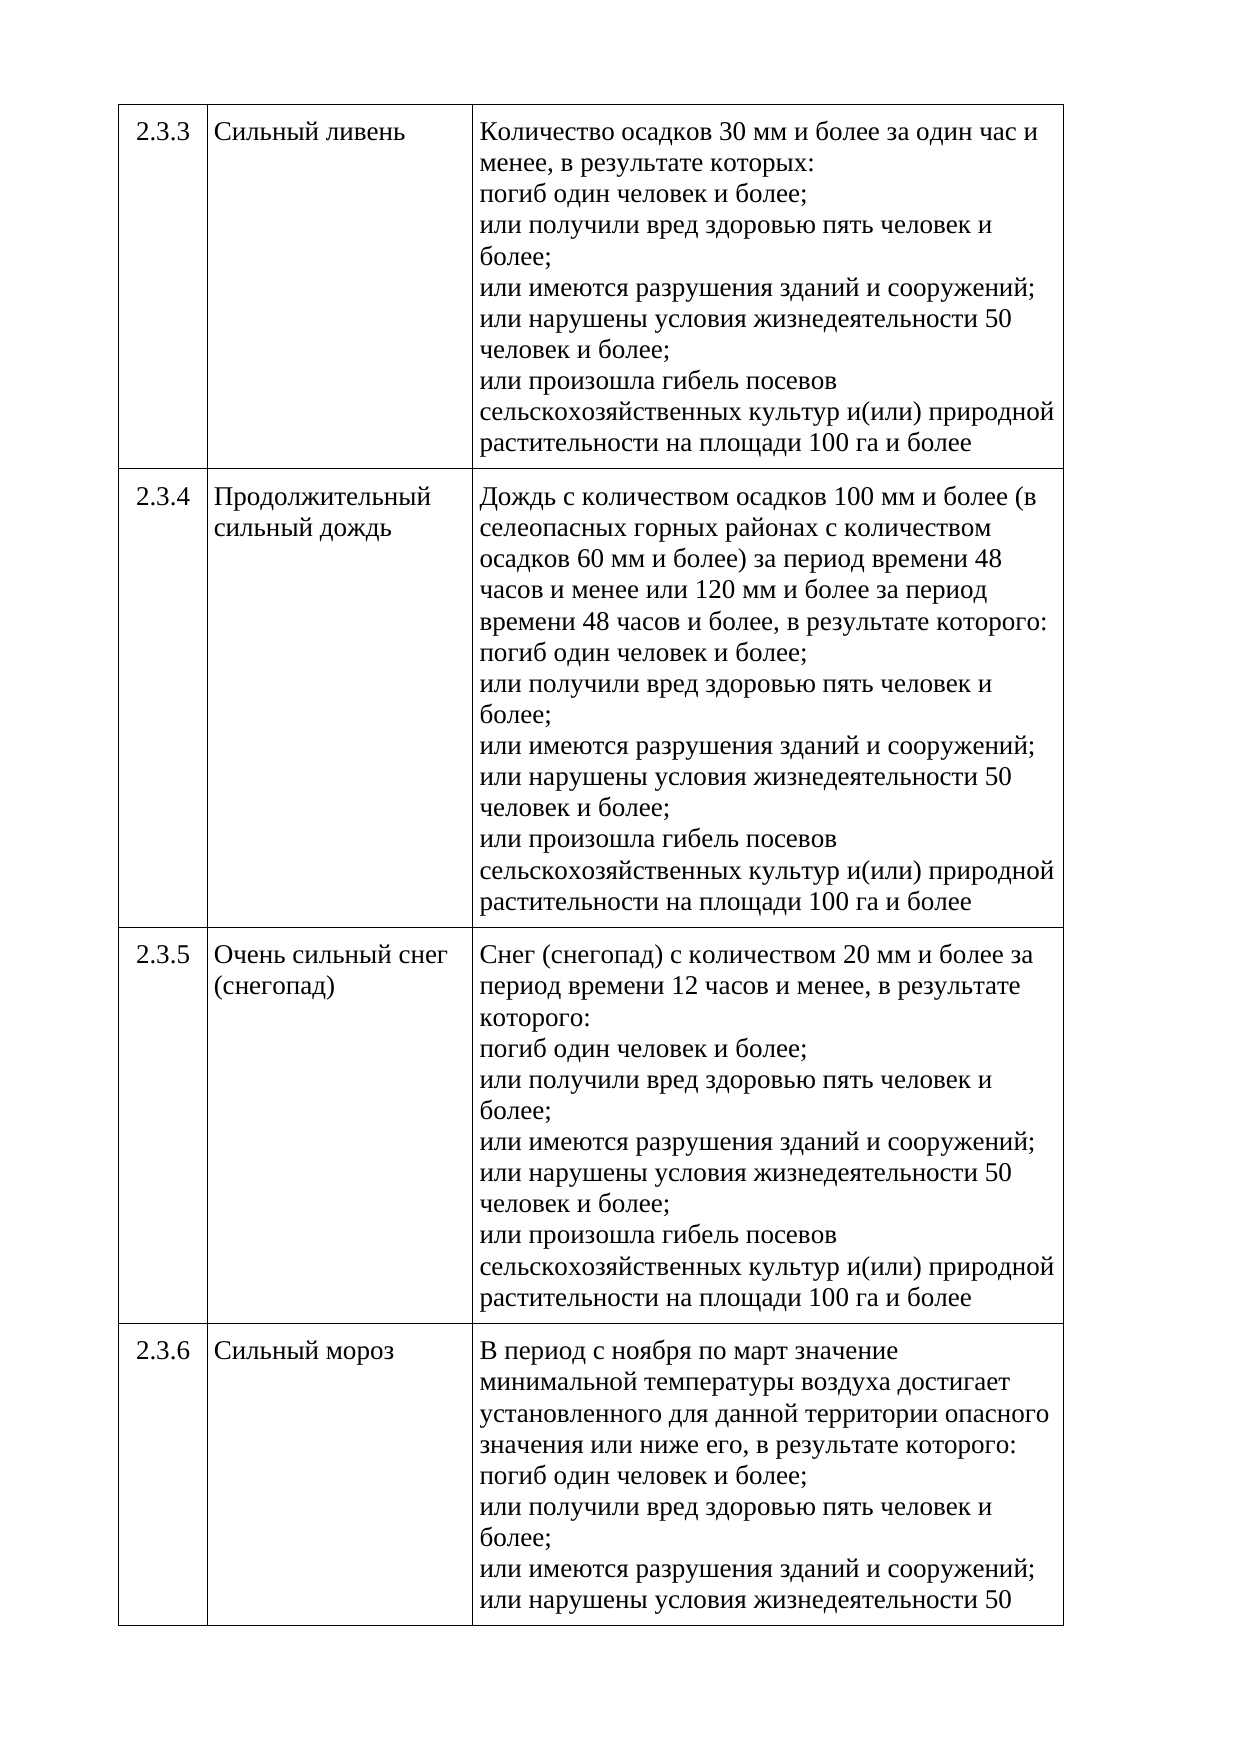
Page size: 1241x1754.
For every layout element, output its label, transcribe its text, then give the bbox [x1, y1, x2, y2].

table_cell 2.3.4 [119, 469, 207, 927]
table_cell Снег (снегопад) с количеством 20 мм и более за период времени 12 часов и менее, в результате которого: погиб один человек и более; или получили вред здоровью пять человек и более; или имеются разрушения зданий и сооружений; или нарушены условия жизнедеятельности 50 человек и более; или произошла гибель посевов сельскохозяйственных культур и(или) природной растительности на площади 100 га и более [473, 928, 1063, 1323]
table_cell Очень сильный снег (снегопад) [208, 928, 472, 1323]
table_cell Сильный мороз [208, 1324, 472, 1625]
table_cell 2.3.6 [119, 1324, 207, 1625]
table_cell Количество осадков 30 мм и более за один час и менее, в результате которых: погиб один человек и более; или получили вред здоровью пять человек и более; или имеются разрушения зданий и сооружений; или нарушены условия жизнедеятельности 50 человек и более; или произошла гибель посевов сельскохозяйственных культур и(или) природной растительности на площади 100 га и более [473, 105, 1063, 468]
table_cell Продолжительный сильный дождь [208, 469, 472, 927]
table_cell 2.3.5 [119, 928, 207, 1323]
table_cell Сильный ливень [208, 105, 472, 468]
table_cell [473, 1324, 1063, 1625]
table_cell 2.3.3 [119, 105, 207, 468]
table_cell Дождь с количеством осадков 100 мм и более (в селеопасных горных районах с количеством осадков 60 мм и более) за период времени 48 часов и менее или 120 мм и более за период времени 48 часов и более, в результате которого: погиб один человек и более; или получили вред здоровью пять человек и более; или имеются разрушения зданий и сооружений; или нарушены условия жизнедеятельности 50 человек и более; или произошла гибель посевов сельскохозяйственных культур и(или) природной растительности на площади 100 га и более [473, 469, 1063, 927]
